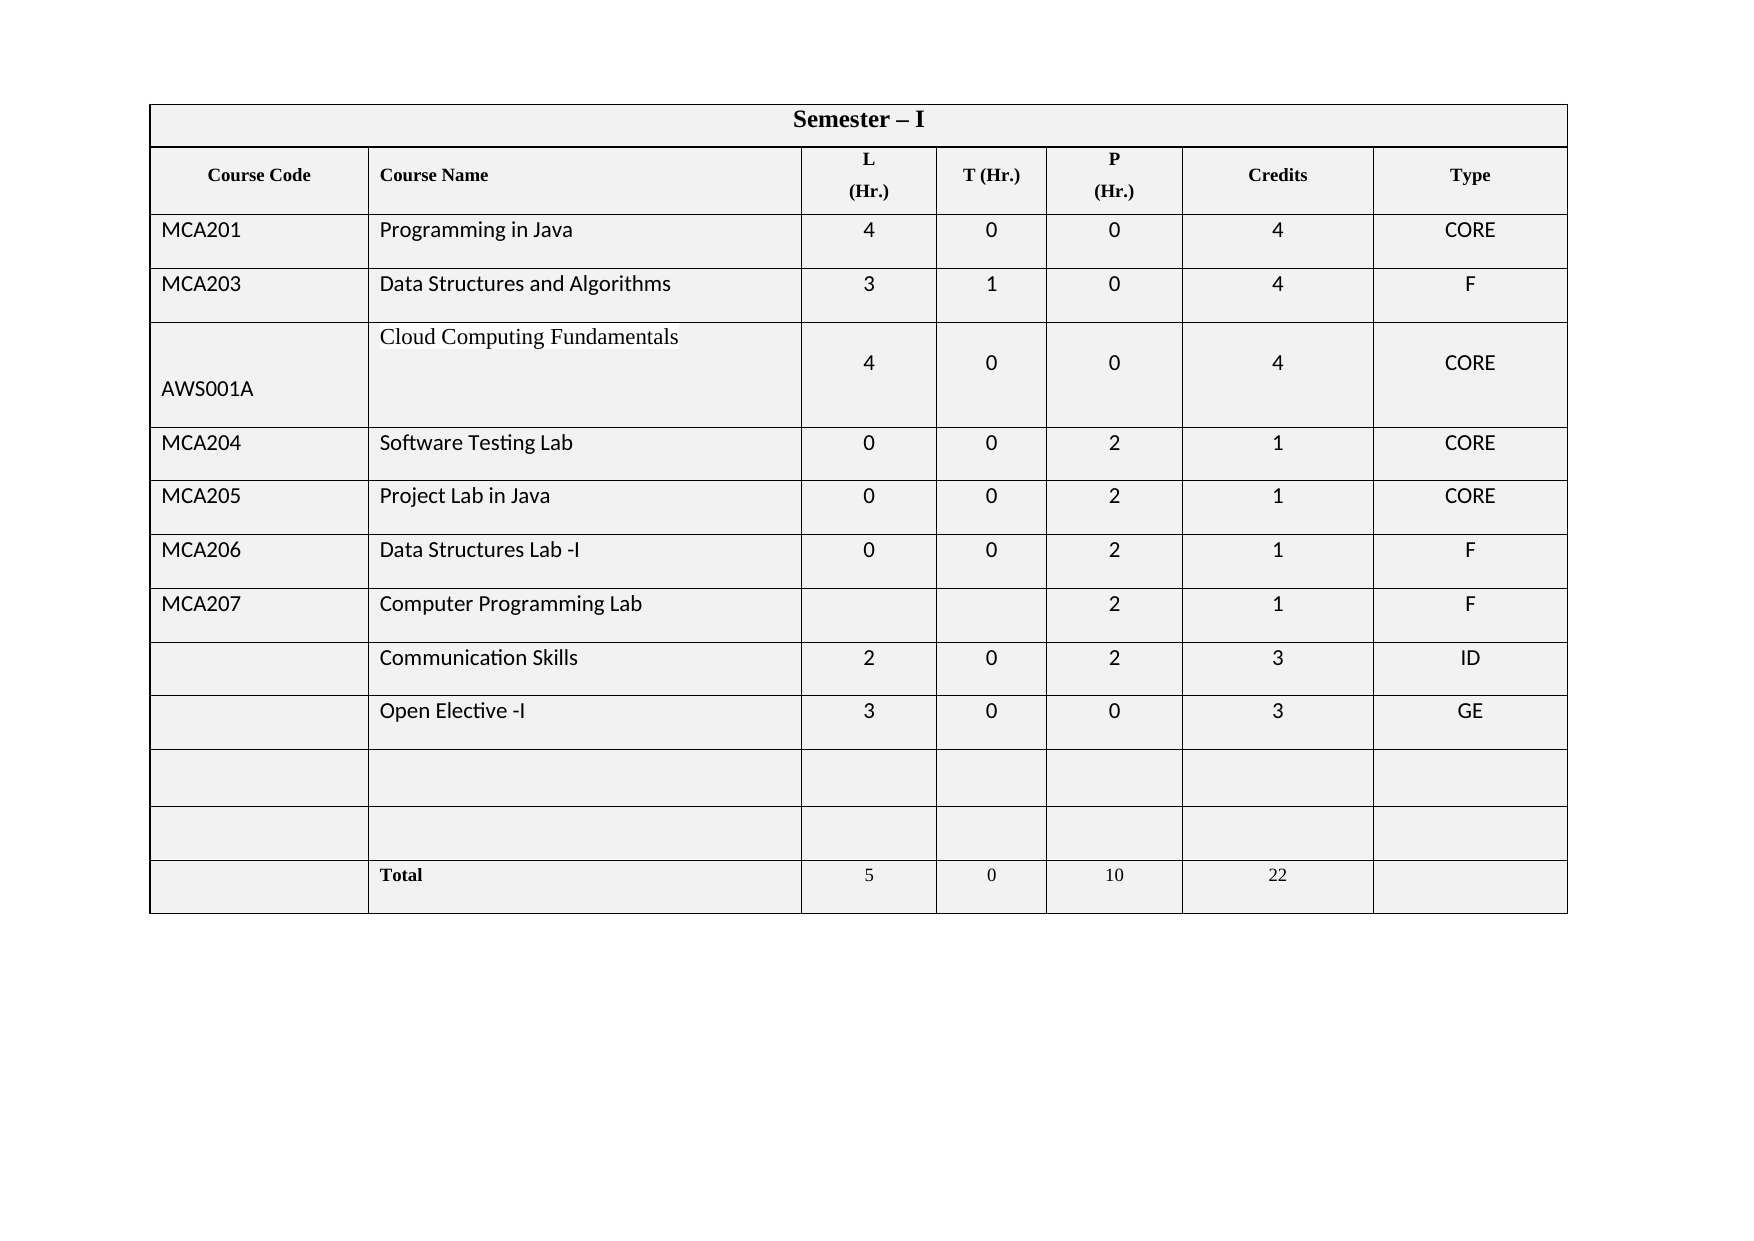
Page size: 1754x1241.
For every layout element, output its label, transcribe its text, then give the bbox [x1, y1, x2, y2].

table_cell Project Lab in Java [369, 481, 801, 534]
table_cell AWS001A [151, 323, 368, 427]
table_cell 2 [802, 643, 936, 695]
table_cell Total [369, 861, 801, 913]
table_cell CORE [1374, 428, 1567, 480]
table_cell 0 [1047, 269, 1182, 322]
table_cell 1 [1183, 589, 1373, 642]
table_cell MCA203 [151, 269, 368, 322]
table_cell 0 [1047, 696, 1182, 749]
table_cell Data Structures and Algorithms [369, 269, 801, 322]
table_cell GE [1374, 696, 1567, 749]
table_cell [1183, 750, 1373, 806]
table_cell F [1374, 589, 1567, 642]
table_cell 10 [1047, 861, 1182, 913]
table_cell Course Name [369, 148, 801, 214]
table_cell Computer Programming Lab [369, 589, 801, 642]
table_cell 1 [1183, 481, 1373, 534]
table_cell 3 [1183, 643, 1373, 695]
table_cell 2 [1047, 589, 1182, 642]
table_cell CORE [1374, 481, 1567, 534]
table_cell 0 [937, 535, 1046, 588]
table_cell 3 [802, 696, 936, 749]
table_cell 1 [1183, 428, 1373, 480]
table_cell 4 [802, 215, 936, 268]
table_cell [937, 807, 1046, 859]
table_cell 0 [802, 428, 936, 480]
table_cell 4 [1183, 323, 1373, 427]
table_cell 0 [937, 215, 1046, 268]
table_cell [151, 807, 368, 859]
table_cell 0 [937, 428, 1046, 480]
table_cell CORE [1374, 323, 1567, 427]
table_cell P (Hr.) [1047, 148, 1182, 214]
table_cell F [1374, 535, 1567, 588]
table_cell Cloud Computing Fundamentals [369, 323, 801, 427]
table_cell 0 [937, 481, 1046, 534]
table_cell [1374, 750, 1567, 806]
table_cell 2 [1047, 481, 1182, 534]
table_cell Type [1374, 148, 1567, 214]
table_cell [151, 643, 368, 695]
table_cell 5 [802, 861, 936, 913]
table_cell CORE [1374, 215, 1567, 268]
table_cell T (Hr.) [937, 148, 1046, 214]
table_cell [369, 750, 801, 806]
table_cell 22 [1183, 861, 1373, 913]
table_cell [151, 750, 368, 806]
table_cell 0 [937, 861, 1046, 913]
table_cell MCA204 [151, 428, 368, 480]
table_cell 1 [937, 269, 1046, 322]
table_cell [369, 807, 801, 859]
table_cell 3 [1183, 696, 1373, 749]
table_cell [937, 589, 1046, 642]
table_cell Programming in Java [369, 215, 801, 268]
table_cell Open Elective -I [369, 696, 801, 749]
table_cell F [1374, 269, 1567, 322]
table_cell Credits [1183, 148, 1373, 214]
table_cell 3 [802, 269, 936, 322]
table_cell [937, 750, 1046, 806]
table_cell [1047, 807, 1182, 859]
table_cell 0 [937, 643, 1046, 695]
table_cell 4 [1183, 269, 1373, 322]
table_cell MCA201 [151, 215, 368, 268]
table_cell 2 [1047, 535, 1182, 588]
table_header Semester – I [151, 105, 1567, 146]
table_cell [1047, 750, 1182, 806]
table_cell [802, 750, 936, 806]
table_cell Course Code [151, 148, 368, 214]
table_cell L (Hr.) [802, 148, 936, 214]
table_cell 0 [937, 696, 1046, 749]
table_cell Data Structures Lab -I [369, 535, 801, 588]
table_cell Software Testing Lab [369, 428, 801, 480]
table_cell 0 [1047, 215, 1182, 268]
table_cell 2 [1047, 428, 1182, 480]
table_cell 0 [937, 323, 1046, 427]
table_cell MCA207 [151, 589, 368, 642]
table_cell 1 [1183, 535, 1373, 588]
table_cell [151, 696, 368, 749]
table_cell 4 [1183, 215, 1373, 268]
table_cell 2 [1047, 643, 1182, 695]
table_cell 0 [1047, 323, 1182, 427]
table_cell [802, 807, 936, 859]
table_cell [151, 861, 368, 913]
table_cell MCA206 [151, 535, 368, 588]
table_cell Communication Skills [369, 643, 801, 695]
table_cell [1374, 807, 1567, 859]
table_cell 4 [802, 323, 936, 427]
table_cell [802, 589, 936, 642]
table_cell ID [1374, 643, 1567, 695]
table_cell 0 [802, 481, 936, 534]
table_cell MCA205 [151, 481, 368, 534]
table_cell 0 [802, 535, 936, 588]
table_cell [1183, 807, 1373, 859]
table_cell [1374, 861, 1567, 913]
